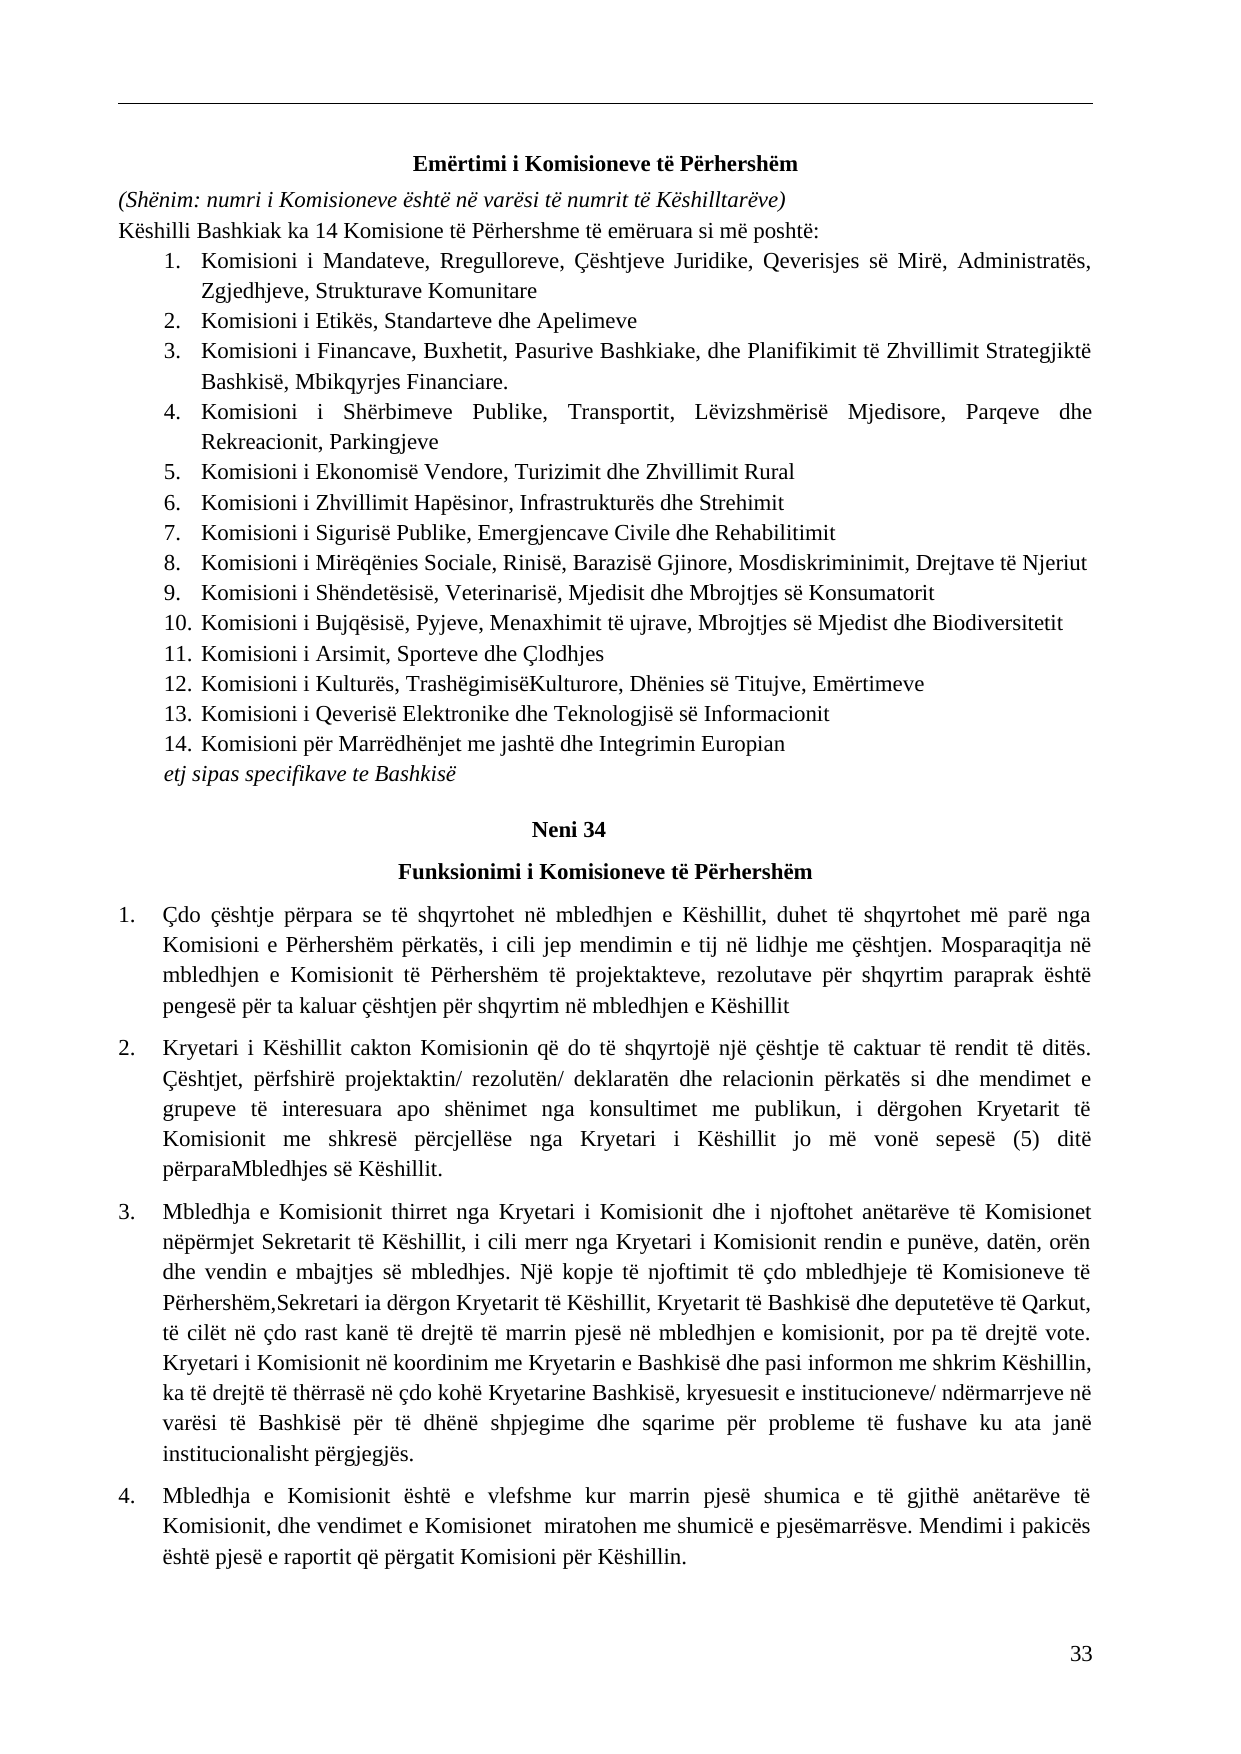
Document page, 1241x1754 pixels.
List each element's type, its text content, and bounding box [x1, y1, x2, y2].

list Komisioni i Mandateve, Rregulloreve, Çështjeve Juridike, Qeverisjes së Mirë, Administratës, Zgjedhjeve, Strukturave Komunitare [164, 247, 1093, 303]
list Komisioni i Mirëqënies Sociale, Rinisë, Barazisë Gjinore, Mosdiskriminimit, Drejtave të Njeriut [164, 549, 1093, 575]
list Këshilli Bashkiak ka 14 Komisione të Përhershme të emëruara si më poshtë: [118, 217, 1093, 243]
list Komisioni i Arsimit, Sporteve dhe Çlodhjes [164, 639, 1093, 666]
list (Shënim: numri i Komisioneve është në varësi të numrit të Këshilltarëve) [118, 186, 1093, 213]
subtitle Funksionimi i Komisioneve të Përhershëm [118, 858, 1093, 885]
list Komisioni i Shëndetësisë, Veterinarisë, Mjedisit dhe Mbrojtjes së Konsumatorit [164, 579, 1093, 606]
list Komisioni i Etikës, Standarteve dhe Apelimeve [164, 307, 1093, 334]
list Komisioni i Qeverisë Elektronike dhe Teknologjisë së Informacionit [164, 700, 1093, 726]
list Komisioni i Shërbimeve Publike, Transportit, Lëvizshmërisë Mjedisore, Parqeve dhe Rekreacionit, Parkingjeve [164, 398, 1093, 454]
list Mbledhja e Komisionit thirret nga Kryetari i Komisionit dhe i njoftohet anëtarëve të Komisionet nëpërmjet Sekretarit të Këshillit, i cili merr nga Kryetari i Komisionit rendin e punëve, datën, orën dhe vendin e mbajtjes së mbledhjes. Një kopje të njoftimit të çdo mbledhjeje të Komisioneve të Përhershëm,Sekretari ia dërgon Kryetarit të Këshillit, Kryetarit të Bashkisë dhe deputetëve të Qarkut, të cilët në çdo rast kanë të drejtë të marrin pjesë në mbledhjen e komisionit, por pa të drejtë vote. Kryetari i Komisionit në koordinim me Kryetarin e Bashkisë dhe pasi informon me shkrim Këshillin, ka të drejtë të thërrasë në çdo kohë Kryetarine Bashkisë, kryesuesit e institucioneve/ ndërmarrjeve në varësi të Bashkisë për të dhënë shpjegime dhe sqarime për probleme të fushave ku ata janë institucionalisht përgjegjës. [118, 1198, 1093, 1466]
list Kryetari i Këshillit cakton Komisionin që do të shqyrtojë një çështje të caktuar të rendit të ditës. Çështjet, përfshirë projektaktin/ rezolutën/ deklaratën dhe relacionin përkatës si dhe mendimet e grupeve të interesuara apo shënimet nga konsultimet me publikun, i dërgohen Kryetarit të Komisionit me shkresë përcjellëse nga Kryetari i Këshillit jo më vonë sepesë (5) ditë përparaMbledhjes së Këshillit. [118, 1034, 1093, 1182]
list etj sipas specifikave te Bashkisë [126, 760, 1093, 787]
list Çdo çështje përpara se të shqyrtohet në mbledhjen e Këshillit, duhet të shqyrtohet më parë nga Komisioni e Përhershëm përkatës, i cili jep mendimin e tij në lidhje me çështjen. Mosparaqitja në mbledhjen e Komisionit të Përhershëm të projektakteve, rezolutave për shqyrtim paraprak është pengesë për ta kaluar çështjen për shqyrtim në mbledhjen e Këshillit [118, 901, 1093, 1018]
list Komisioni i Financave, Buxhetit, Pasurive Bashkiake, dhe Planifikimit të Zhvillimit Strategjiktë Bashkisë, Mbikqyrjes Financiare. [164, 337, 1093, 394]
list Mbledhja e Komisionit është e vlefshme kur marrin pjesë shumica e të gjithë anëtarëve të Komisionit, dhe vendimet e Komisionet miratohen me shumicë e pjesëmarrësve. Mendimi i pakicës është pjesë e raportit që përgatit Komisioni për Këshillin. [118, 1482, 1093, 1569]
list Komisioni i Ekonomisë Vendore, Turizimit dhe Zhvillimit Rural [164, 458, 1093, 485]
list Komisioni i Sigurisë Publike, Emergjencave Civile dhe Rehabilitimit [164, 519, 1093, 545]
list Komisioni i Zhvillimit Hapësinor, Infrastrukturës dhe Strehimit [164, 488, 1093, 515]
subtitle Emërtimi i Komisioneve të Përhershëm [118, 150, 1093, 176]
list Komisioni për Marrëdhënjet me jashtë dhe Integrimin Europian [164, 730, 1093, 757]
list Komisioni i Kulturës, TrashëgimisëKulturore, Dhënies së Titujve, Emërtimeve [164, 670, 1093, 696]
list Komisioni i Bujqësisë, Pyjeve, Menaxhimit të ujrave, Mbrojtjes së Mjedist dhe Biodiversitetit [164, 609, 1093, 636]
